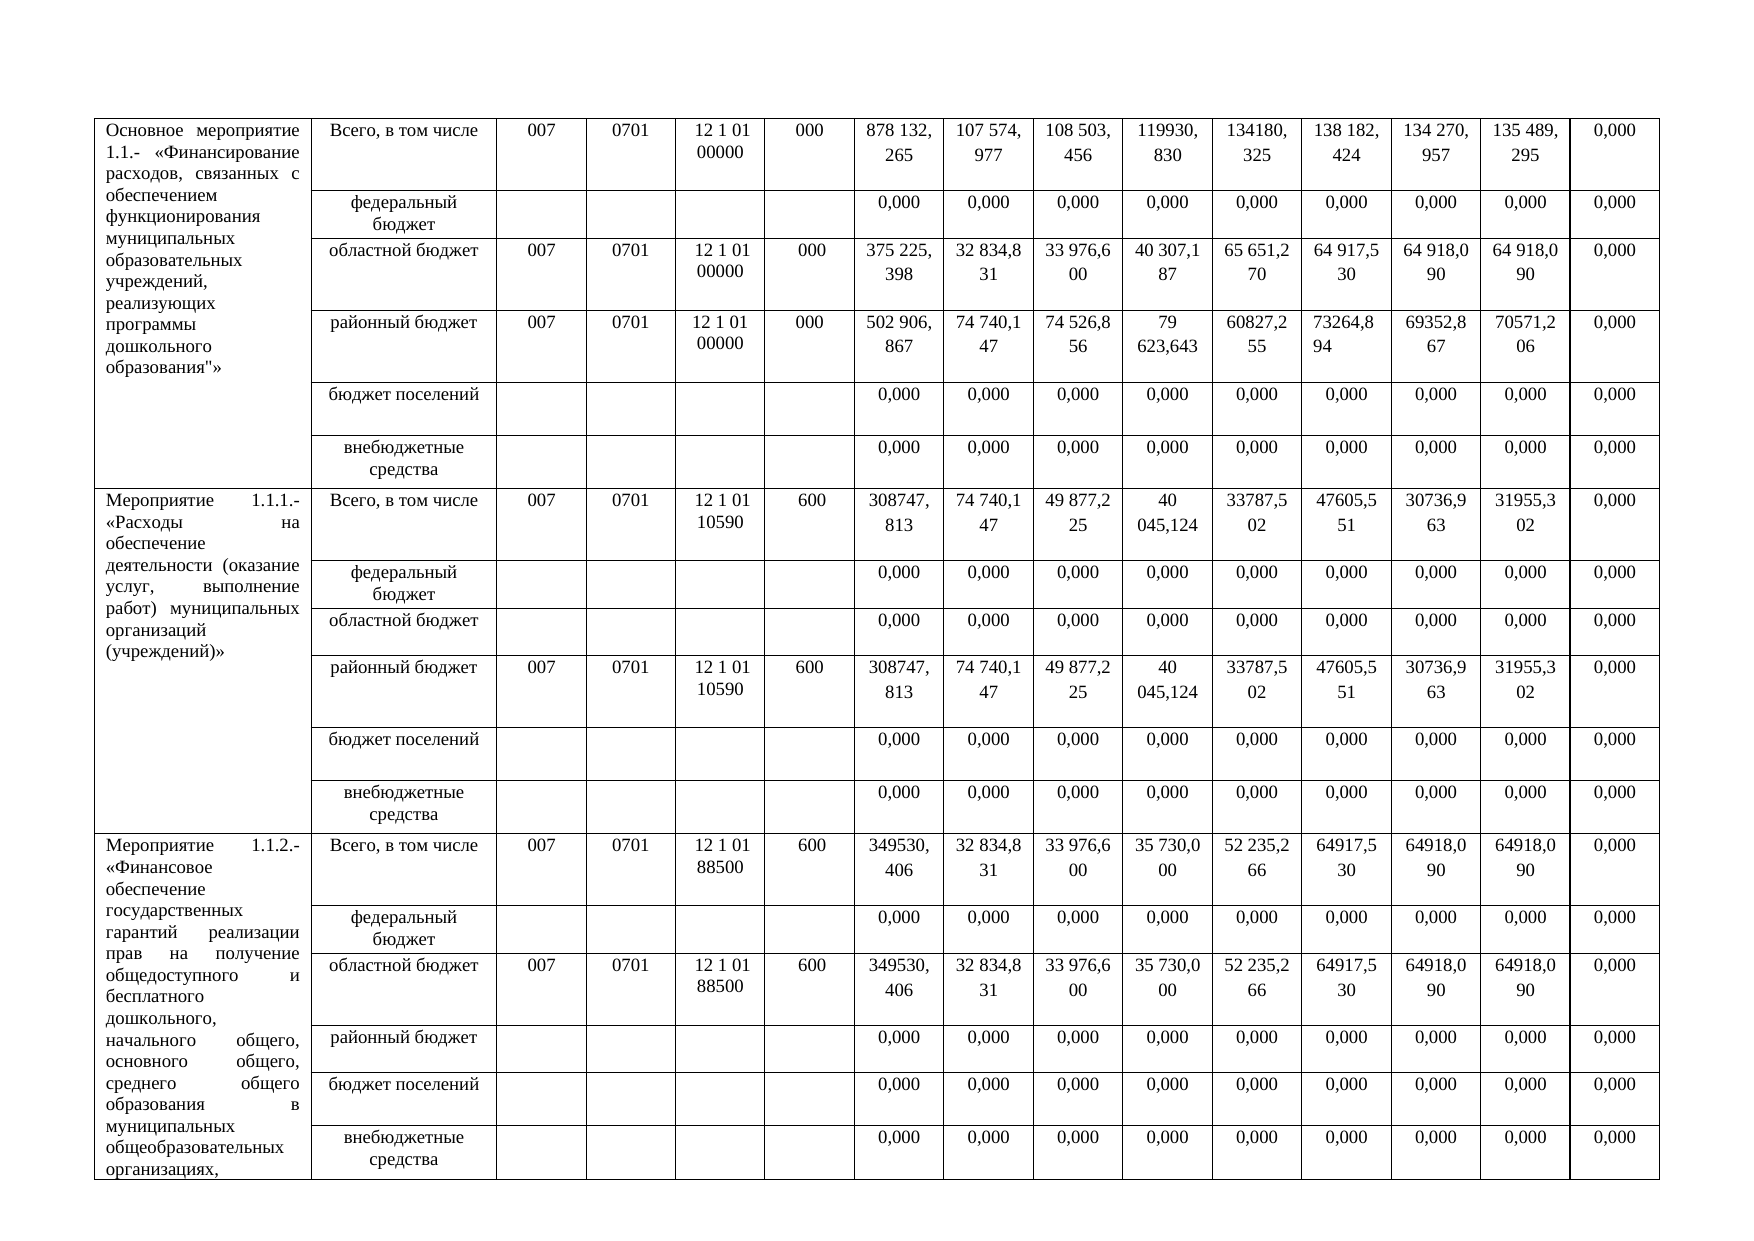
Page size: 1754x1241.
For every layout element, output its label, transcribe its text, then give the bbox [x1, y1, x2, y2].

table_cell 74 740,147 [944, 489, 1033, 560]
table_cell 40 307,187 [1123, 239, 1212, 309]
table_cell 0,000 [1571, 1026, 1659, 1072]
table_cell 600 [765, 656, 854, 727]
table_cell 32 834,831 [944, 834, 1033, 905]
table_cell 007 [497, 311, 586, 382]
table_cell 35 730,000 [1123, 834, 1212, 905]
table_cell [587, 781, 675, 833]
table_cell 0,000 [1571, 561, 1659, 607]
table_cell 0,000 [1302, 191, 1391, 237]
table_cell 0,000 [1213, 1126, 1301, 1179]
table_cell 33 976,600 [1034, 239, 1122, 309]
table_cell районный бюджет [312, 311, 496, 382]
table_cell 0,000 [1302, 383, 1391, 435]
table_cell 64918,090 [1481, 834, 1569, 905]
table_cell Всего, в том числе [312, 489, 496, 560]
table_cell 0,000 [855, 1073, 943, 1125]
table_cell 0,000 [1213, 1073, 1301, 1125]
table_cell 007 [497, 834, 586, 905]
table_cell [765, 191, 854, 237]
table_cell 0,000 [1481, 383, 1569, 435]
table_cell 0,000 [1213, 436, 1301, 488]
table_cell Основное мероприятие 1.1.- «Финансирование расходов, связанных с обеспечением функционирования муниципальных образовательных учреждений, реализующих программы дошкольного образования"» [95, 119, 311, 488]
table_cell 0,000 [1571, 1126, 1659, 1179]
table_cell 600 [765, 489, 854, 560]
table_cell [587, 609, 675, 655]
table_cell 0,000 [1481, 1026, 1569, 1072]
table_cell 64918,090 [1392, 954, 1480, 1025]
table_cell 0,000 [1123, 436, 1212, 488]
table_cell [765, 781, 854, 833]
table_cell 52 235,266 [1213, 834, 1301, 905]
table_cell [497, 561, 586, 607]
table_cell 138 182,424 [1302, 119, 1391, 190]
table_cell [765, 1026, 854, 1072]
table_cell 0,000 [1392, 609, 1480, 655]
table_cell [497, 383, 586, 435]
table_cell 0,000 [1571, 191, 1659, 237]
table_cell 0,000 [855, 906, 943, 953]
table_cell 0,000 [1571, 119, 1659, 190]
table_cell 65 651,270 [1213, 239, 1301, 309]
table_cell 502 906,867 [855, 311, 943, 382]
table_cell 0,000 [1213, 728, 1301, 780]
table_cell 12 1 01 88500 [676, 954, 764, 1025]
table_cell 12 1 01 88500 [676, 834, 764, 905]
table_cell 0701 [587, 834, 675, 905]
table_cell 0,000 [944, 436, 1033, 488]
table_cell 33 976,600 [1034, 834, 1122, 905]
table_cell 0,000 [944, 1026, 1033, 1072]
table_cell [587, 906, 675, 953]
table_cell [765, 383, 854, 435]
table_cell [587, 1026, 675, 1072]
table_cell 0701 [587, 311, 675, 382]
table_cell 64917,530 [1302, 834, 1391, 905]
table_cell 0701 [587, 954, 675, 1025]
table_cell 0,000 [855, 383, 943, 435]
table_cell 73264,894 [1302, 311, 1391, 382]
table_cell 0,000 [1571, 781, 1659, 833]
table_cell 0,000 [1034, 781, 1122, 833]
table_cell бюджет поселений [312, 1073, 496, 1125]
table_cell [765, 436, 854, 488]
table_cell 0,000 [1302, 728, 1391, 780]
table_cell 79 623,643 [1123, 311, 1212, 382]
table_cell [497, 728, 586, 780]
table_cell 0,000 [1481, 191, 1569, 237]
table_cell [765, 728, 854, 780]
table_cell 0,000 [1213, 609, 1301, 655]
table_cell областной бюджет [312, 239, 496, 309]
table_cell 0,000 [1392, 383, 1480, 435]
table_cell 33787,502 [1213, 489, 1301, 560]
table_cell 0701 [587, 656, 675, 727]
table_cell 64918,090 [1481, 954, 1569, 1025]
table_cell 0,000 [855, 561, 943, 607]
table_cell 0,000 [855, 1026, 943, 1072]
table_cell [765, 561, 854, 607]
table_cell 134180,325 [1213, 119, 1301, 190]
table_cell 52 235,266 [1213, 954, 1301, 1025]
table_cell [676, 609, 764, 655]
table_cell [676, 906, 764, 953]
table_cell 0,000 [944, 383, 1033, 435]
table_cell 0,000 [1034, 383, 1122, 435]
table_cell [497, 781, 586, 833]
table_cell 108 503,456 [1034, 119, 1122, 190]
table_cell 0,000 [1571, 383, 1659, 435]
table_cell 0,000 [855, 1126, 943, 1179]
table_cell 349530,406 [855, 834, 943, 905]
table_cell 0,000 [1213, 561, 1301, 607]
table_cell 69352,867 [1392, 311, 1480, 382]
table_cell 0,000 [1481, 561, 1569, 607]
table_cell 32 834,831 [944, 954, 1033, 1025]
table_cell 878 132,265 [855, 119, 943, 190]
table_cell 31955,302 [1481, 656, 1569, 727]
table_cell 0,000 [944, 906, 1033, 953]
table_cell [676, 191, 764, 237]
table_cell 0,000 [1481, 436, 1569, 488]
table_cell 0,000 [944, 781, 1033, 833]
table_cell 0,000 [1392, 1126, 1480, 1179]
table_cell 107 574,977 [944, 119, 1033, 190]
table_cell 0,000 [1302, 436, 1391, 488]
table_cell 308747,813 [855, 489, 943, 560]
table_cell Мероприятие 1.1.1.- «Расходы на обеспечение деятельности (оказание услуг, выполнение работ) муниципальных организаций (учреждений)» [95, 489, 311, 833]
table_cell 30736,963 [1392, 656, 1480, 727]
table_cell 0,000 [1213, 781, 1301, 833]
table_cell [765, 1126, 854, 1179]
table_cell 0,000 [1034, 609, 1122, 655]
table_cell 0,000 [1034, 561, 1122, 607]
table_cell 60827,255 [1213, 311, 1301, 382]
table_cell 119930,830 [1123, 119, 1212, 190]
table_cell 0,000 [1571, 609, 1659, 655]
table_cell районный бюджет [312, 1026, 496, 1072]
table_cell 000 [765, 239, 854, 309]
table_cell 0,000 [1481, 609, 1569, 655]
table_cell 49 877,225 [1034, 656, 1122, 727]
table_cell 64917,530 [1302, 954, 1391, 1025]
table_cell [676, 728, 764, 780]
table_cell 49 877,225 [1034, 489, 1122, 560]
table_cell 0,000 [944, 1073, 1033, 1125]
table_cell 0,000 [944, 728, 1033, 780]
table_cell 375 225,398 [855, 239, 943, 309]
table_cell [765, 906, 854, 953]
table_cell 64 917,530 [1302, 239, 1391, 309]
table_cell 12 1 01 10590 [676, 489, 764, 560]
table_cell 000 [765, 311, 854, 382]
table_cell 0,000 [1034, 436, 1122, 488]
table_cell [312, 1126, 496, 1179]
table_cell 0,000 [1571, 311, 1659, 382]
table_cell [676, 1026, 764, 1072]
table_cell 64 918,090 [1392, 239, 1480, 309]
table_cell 0,000 [1123, 191, 1212, 237]
table_cell 47605,551 [1302, 656, 1391, 727]
table_cell 74 526,856 [1034, 311, 1122, 382]
table_cell 0,000 [1392, 906, 1480, 953]
table_cell 0,000 [1481, 1073, 1569, 1125]
table_cell 0,000 [1481, 1126, 1569, 1179]
table_cell 30736,963 [1392, 489, 1480, 560]
table_cell федеральный бюджет [312, 191, 496, 237]
table_cell 000 [765, 119, 854, 190]
table_cell [587, 1073, 675, 1125]
table_cell 0,000 [1481, 728, 1569, 780]
table_cell 0,000 [1302, 1126, 1391, 1179]
table_cell 33787,502 [1213, 656, 1301, 727]
table_cell 007 [497, 954, 586, 1025]
table_cell 35 730,000 [1123, 954, 1212, 1025]
table_cell 0,000 [1302, 1073, 1391, 1125]
table_cell 0,000 [1034, 1026, 1122, 1072]
table_cell [765, 1073, 854, 1125]
table_cell 40 045,124 [1123, 489, 1212, 560]
table_cell 12 1 01 00000 [676, 119, 764, 190]
table_cell 0,000 [1571, 728, 1659, 780]
table_cell Всего, в том числе [312, 834, 496, 905]
table_cell 0,000 [1392, 781, 1480, 833]
table_cell 0,000 [1481, 781, 1569, 833]
table_cell 0,000 [1392, 728, 1480, 780]
table_cell 0,000 [1213, 906, 1301, 953]
table_cell 0,000 [855, 728, 943, 780]
table_cell 40 045,124 [1123, 656, 1212, 727]
table_cell 33 976,600 [1034, 954, 1122, 1025]
table_cell 349530,406 [855, 954, 943, 1025]
table_cell федеральный бюджет [312, 561, 496, 607]
table_cell 0,000 [1123, 781, 1212, 833]
table_cell 0,000 [1034, 191, 1122, 237]
table_cell 0,000 [944, 561, 1033, 607]
table_cell [676, 1073, 764, 1125]
table_cell 0,000 [1571, 906, 1659, 953]
table_cell 70571,206 [1481, 311, 1569, 382]
table_cell 007 [497, 489, 586, 560]
table_cell [497, 1073, 586, 1125]
table_cell 0701 [587, 489, 675, 560]
table_cell [587, 436, 675, 488]
table_cell 0,000 [1213, 1026, 1301, 1072]
table_cell [587, 1126, 675, 1179]
table_cell 0,000 [1571, 436, 1659, 488]
table_cell [676, 436, 764, 488]
table_cell [676, 383, 764, 435]
table_cell 0,000 [1123, 1073, 1212, 1125]
table_cell 0,000 [1302, 906, 1391, 953]
table_cell 0,000 [1123, 906, 1212, 953]
table_cell [497, 1026, 586, 1072]
table_cell 74 740,147 [944, 656, 1033, 727]
table_cell 0,000 [1392, 191, 1480, 237]
table_cell 0,000 [1392, 1073, 1480, 1125]
table_cell 32 834,831 [944, 239, 1033, 309]
table_cell 0,000 [1123, 609, 1212, 655]
table_cell 0,000 [1392, 1026, 1480, 1072]
table_cell [765, 609, 854, 655]
table_cell 0,000 [1571, 834, 1659, 905]
table_cell внебюджетные средства [312, 781, 496, 833]
table_cell 0,000 [1302, 561, 1391, 607]
table_cell [587, 728, 675, 780]
table_cell 007 [497, 239, 586, 309]
table_cell [497, 609, 586, 655]
table_cell 007 [497, 119, 586, 190]
table_cell 12 1 01 00000 [676, 239, 764, 309]
table_cell 0,000 [855, 781, 943, 833]
table_cell [497, 1126, 586, 1179]
table_cell 0,000 [1034, 1073, 1122, 1125]
table_cell [497, 906, 586, 953]
table_cell 0,000 [1392, 561, 1480, 607]
table_cell областной бюджет [312, 954, 496, 1025]
table_cell Мероприятие 1.1.2.- «Финансовое обеспечение государственных гарантий реализации прав на получение общедоступного и бесплатного дошкольного, начального общего, основного общего, среднего общего образования в муниципальных общеобразовательных организациях, обеспечение дополнительного образования детей в муниципальных общеобразовательных организациях» [95, 834, 311, 1179]
table_cell 0,000 [1034, 728, 1122, 780]
table_cell 0,000 [1571, 954, 1659, 1025]
table_cell 0,000 [944, 191, 1033, 237]
table_cell 64918,090 [1392, 834, 1480, 905]
table_cell 600 [765, 954, 854, 1025]
table_cell 0,000 [1302, 1026, 1391, 1072]
table_cell бюджет поселений [312, 728, 496, 780]
table_cell 31955,302 [1481, 489, 1569, 560]
table_cell бюджет поселений [312, 383, 496, 435]
table_cell 0,000 [855, 436, 943, 488]
table_cell 0,000 [855, 609, 943, 655]
table_cell 135 489,295 [1481, 119, 1569, 190]
table_cell 0,000 [1034, 906, 1122, 953]
table_cell 0,000 [1571, 489, 1659, 560]
table_cell 0,000 [1123, 561, 1212, 607]
table_cell 0,000 [1123, 728, 1212, 780]
table_cell 12 1 01 00000 [676, 311, 764, 382]
table_cell 0,000 [1123, 1026, 1212, 1072]
table_cell 0,000 [1571, 239, 1659, 309]
table_cell 0,000 [1302, 781, 1391, 833]
table_cell 0,000 [944, 1126, 1033, 1179]
table_cell 007 [497, 656, 586, 727]
table_cell 74 740,147 [944, 311, 1033, 382]
table_cell 0,000 [1034, 1126, 1122, 1179]
table_cell [497, 191, 586, 237]
table_cell 0,000 [855, 191, 943, 237]
table_cell 0701 [587, 239, 675, 309]
table_cell [676, 1126, 764, 1179]
table_cell 0,000 [1571, 656, 1659, 727]
table_cell районный бюджет [312, 656, 496, 727]
table_cell 134 270,957 [1392, 119, 1480, 190]
table_cell [587, 191, 675, 237]
table_cell федеральный бюджет [312, 906, 496, 953]
table_cell 0,000 [1302, 609, 1391, 655]
table_cell Всего, в том числе [312, 119, 496, 190]
table_cell [497, 436, 586, 488]
table_cell внебюджетные средства [312, 436, 496, 488]
table_cell [676, 561, 764, 607]
table_cell 0,000 [1123, 1126, 1212, 1179]
table_cell 0,000 [1481, 906, 1569, 953]
table_cell 0,000 [1123, 383, 1212, 435]
table_cell 0,000 [944, 609, 1033, 655]
table_cell 0,000 [1571, 1073, 1659, 1125]
table_cell 0,000 [1213, 383, 1301, 435]
table_cell 47605,551 [1302, 489, 1391, 560]
table_cell областной бюджет [312, 609, 496, 655]
table_cell [676, 781, 764, 833]
table_cell 600 [765, 834, 854, 905]
table_cell 12 1 01 10590 [676, 656, 764, 727]
table_cell 64 918,090 [1481, 239, 1569, 309]
table_cell 0,000 [1392, 436, 1480, 488]
table_cell 308747,813 [855, 656, 943, 727]
table_cell [587, 561, 675, 607]
table_cell 0701 [587, 119, 675, 190]
table_cell [587, 383, 675, 435]
table_cell 0,000 [1213, 191, 1301, 237]
